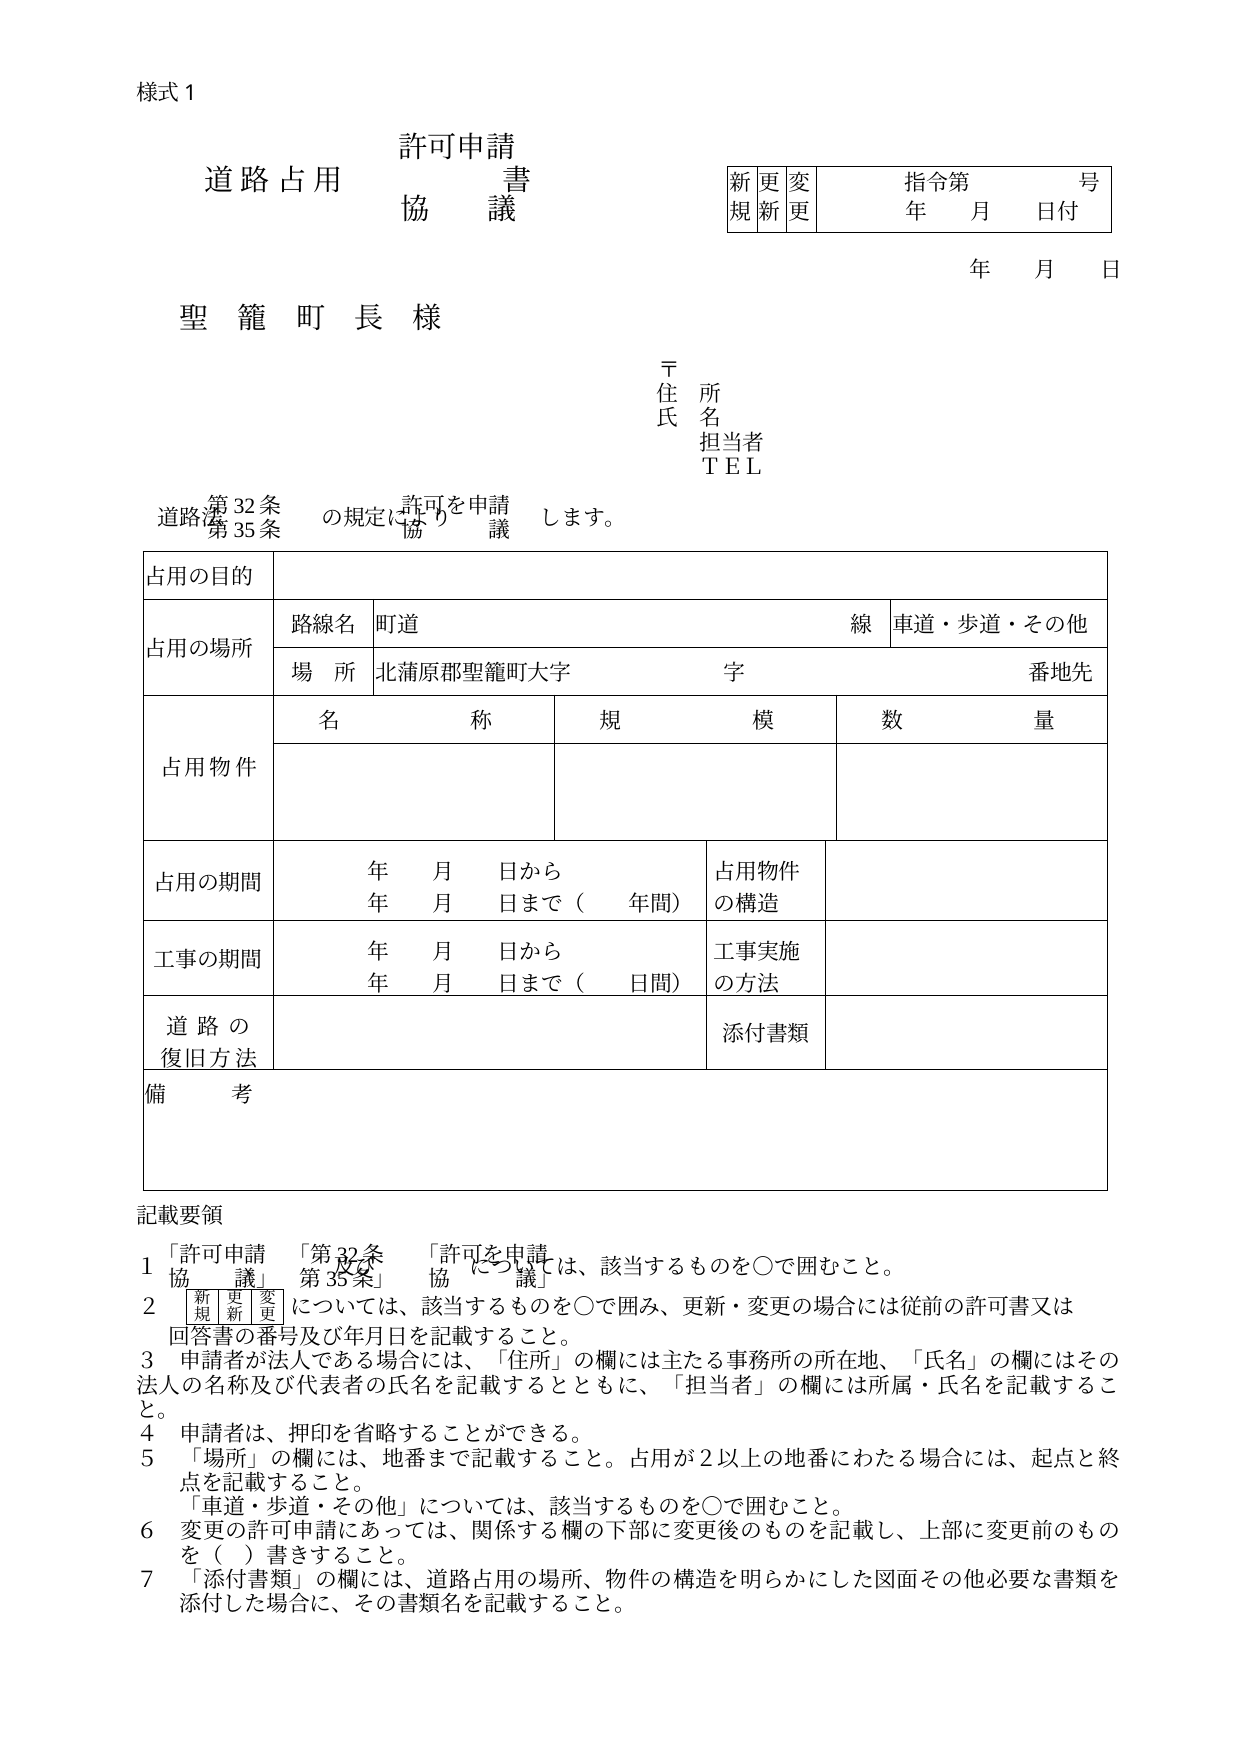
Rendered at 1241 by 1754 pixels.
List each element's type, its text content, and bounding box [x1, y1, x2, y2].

table_cell 車道・歩道・その他 [891, 600, 1107, 647]
table_cell 数 量 [837, 696, 1107, 743]
table_header 変 更 [787, 167, 816, 232]
text ６ 変更の許可申請にあっては、関係する欄の下部に変更後のものを記載し、上部に変更前のもの を（ ）書きすること。 [136, 1519, 1122, 1568]
table_cell 年 月 日から 年 月 日まで（ 日間） [274, 921, 706, 995]
table_header 更 新 [219, 1290, 251, 1324]
text ４ 申請者は、押印を省略することができる。 [136, 1422, 1122, 1447]
table_cell 年 月 日から 年 月 日まで（ 年間） [274, 841, 706, 920]
text 住 所 [136, 382, 1122, 406]
text 「車道・歩道・その他」については、該当するものを○で囲むこと。 [136, 1495, 1122, 1519]
text 第32条 許可を申請 [441, 503, 1122, 516]
table_header 変 更 [252, 1290, 283, 1324]
text 第32条 許可を申請 [136, 503, 217, 516]
table_cell 道路の 復旧方法 [144, 996, 273, 1068]
table_cell 規 模 [555, 696, 836, 743]
table_header 新 規 [728, 167, 757, 232]
text ３ 申請者が法人である場合には、「住所」の欄には主たる事務所の所在地、「氏名」の欄にはその 法人の名称及び代表者の氏名を記載するとともに、「担当者」の欄には所属・氏名を記載するこ と。 [136, 1349, 1122, 1422]
table_cell 町道 線 [374, 600, 890, 647]
table_header 占用の目的 [144, 552, 273, 599]
text 年 月 日 [136, 258, 1122, 282]
text 記載要領 [136, 1204, 1122, 1228]
table_header [274, 552, 1107, 599]
table_header については、該当するものを○で囲み、更新・変更の場合には従前の許可書又は [284, 1289, 1112, 1324]
table_cell [826, 921, 1107, 995]
table_cell 備 考 [144, 1070, 1107, 1190]
table_cell [274, 996, 706, 1068]
table_header 更 新 [758, 167, 786, 232]
text 聖 籠 町 長 様 [136, 306, 1122, 334]
text ＴＥＬ [136, 455, 1122, 479]
table_header ２ [137, 1289, 186, 1324]
table_cell 占用の期間 [144, 841, 273, 920]
table_cell 名 称 [274, 696, 554, 743]
table_cell 工事の期間 [144, 921, 273, 995]
table_cell 占用の場所 [144, 600, 273, 694]
text 担当者 [136, 431, 1122, 455]
text 許可申請 [136, 124, 1122, 166]
table_header 新 規 [187, 1290, 218, 1324]
text ５ 「場所」の欄には、地番まで記載すること。占用が２以上の地番にわたる場合には、起点と終 点を記載すること。 [136, 1447, 1122, 1495]
table_cell [274, 744, 554, 840]
text ７ 「添付書類」の欄には、道路占用の場所、物件の構造を明らかにした図面その他必要な書類を 添付した場合に、その書類名を記載すること。 [136, 1568, 1122, 1617]
table_cell [837, 744, 1107, 840]
table_cell 北蒲原郡聖籠町大字 字 番地先 [374, 648, 1107, 694]
table_cell 工事実施 の方法 [707, 921, 825, 995]
text 回答書の番号及び年月日を記載すること。 [136, 1325, 1122, 1349]
table_cell 場 所 [274, 648, 373, 694]
table_header 指令第 号 年 月 日付 [817, 167, 1111, 232]
text 第32条 許可を申請 [215, 503, 419, 516]
table_cell [826, 841, 1107, 920]
table_cell 添付書類 [707, 996, 825, 1068]
table_cell [826, 996, 1107, 1068]
text 氏 名 [136, 406, 1122, 431]
table_cell 占用物件 の構造 [707, 841, 825, 920]
table_cell [555, 744, 836, 840]
table_header 道 路 占 用 書 協 議 [137, 166, 727, 232]
table_cell 路線名 [274, 600, 373, 647]
table_cell 占用物件 [144, 696, 273, 840]
text 〒 [136, 358, 1122, 382]
